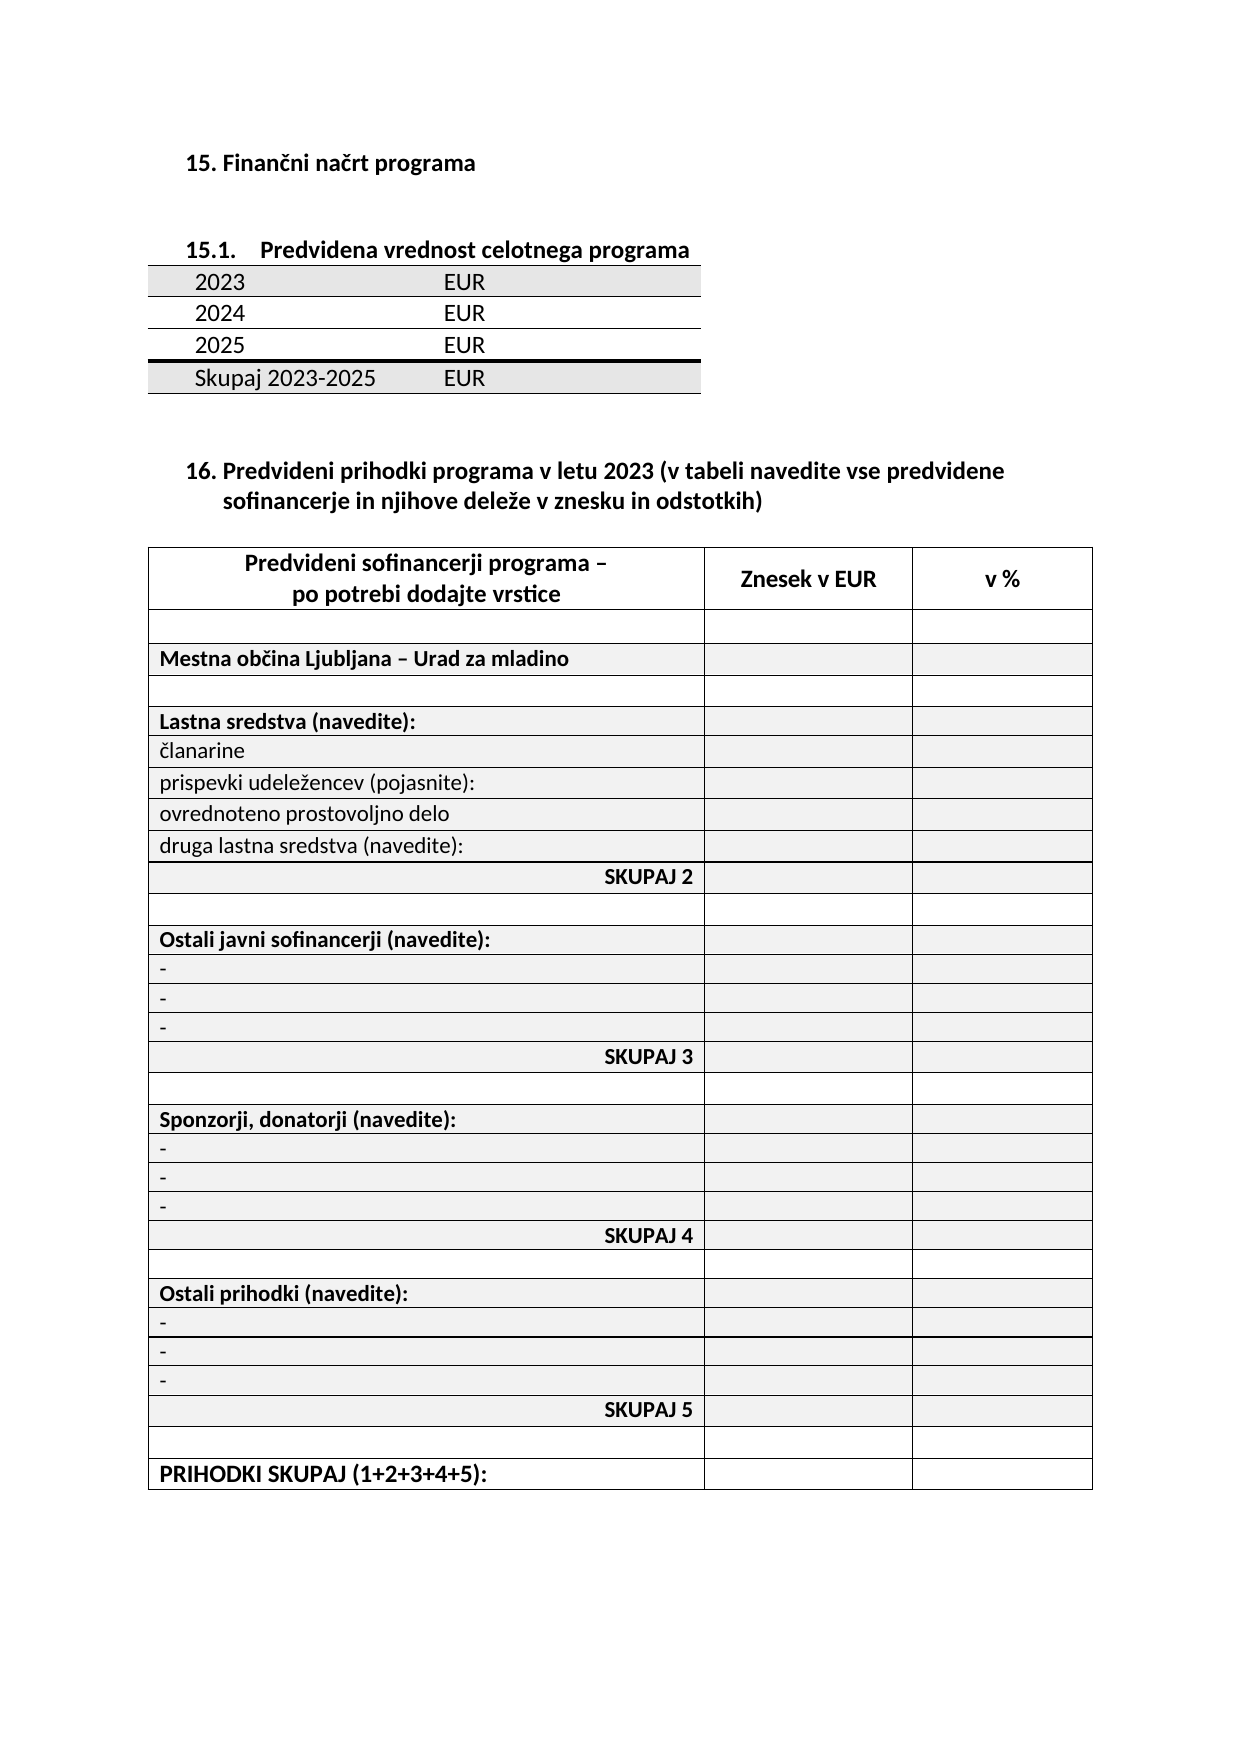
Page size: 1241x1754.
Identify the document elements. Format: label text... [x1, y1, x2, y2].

list Finančni načrt programa [185, 148, 1093, 178]
table_header 2023 [148, 266, 436, 296]
table_cell - [149, 1134, 704, 1162]
table_cell [149, 894, 704, 924]
table_cell [913, 676, 1092, 706]
table_cell [913, 799, 1092, 830]
table_cell [705, 831, 912, 861]
table_cell [913, 1459, 1092, 1489]
table_cell [705, 1073, 912, 1104]
table_cell [913, 1279, 1092, 1307]
table_cell [913, 1013, 1092, 1041]
table_header EUR [436, 266, 701, 296]
table_cell [149, 1250, 704, 1278]
table_cell ovrednoteno prostovoljno delo [149, 799, 704, 830]
table_cell [913, 1427, 1092, 1458]
table_cell druga lastna sredstva (navedite): [149, 831, 704, 861]
table_cell [705, 768, 912, 798]
table_cell [149, 1073, 704, 1104]
table_cell prispevki udeležencev (pojasnite): [149, 768, 704, 798]
table_cell - [149, 1192, 704, 1220]
table_cell [705, 863, 912, 893]
table_cell [705, 926, 912, 953]
table_cell [913, 1366, 1092, 1394]
table_cell [913, 1105, 1092, 1133]
table_cell [705, 1366, 912, 1394]
table_cell - [149, 1338, 704, 1365]
table_cell [149, 676, 704, 706]
table_cell [913, 768, 1092, 798]
table_cell [705, 676, 912, 706]
table_cell [913, 1134, 1092, 1162]
table_cell EUR [436, 329, 701, 359]
table_cell [705, 1013, 912, 1041]
table_header v % [913, 548, 1092, 609]
table_cell Lastna sredstva (navedite): [149, 707, 704, 735]
table_cell [705, 955, 912, 983]
table_cell 2025 [148, 329, 436, 359]
table_cell [913, 1250, 1092, 1278]
table_cell [705, 610, 912, 643]
table_cell [705, 707, 912, 735]
table_cell [913, 926, 1092, 953]
table_cell EUR [436, 363, 701, 393]
table_cell [913, 984, 1092, 1012]
table_cell [913, 1396, 1092, 1426]
table_cell [913, 1163, 1092, 1191]
table_cell [913, 610, 1092, 643]
table_cell - [149, 1308, 704, 1336]
table_cell [913, 1338, 1092, 1365]
table_cell SKUPAJ 2 [149, 863, 704, 893]
table_cell - [149, 1163, 704, 1191]
table_cell [705, 1279, 912, 1307]
table_cell - [149, 1013, 704, 1041]
table_cell SKUPAJ 4 [149, 1221, 704, 1249]
list Predvidena vrednost celotnega programa [185, 234, 1093, 264]
table_cell SKUPAJ 5 [149, 1396, 704, 1426]
table_cell [705, 1250, 912, 1278]
table_cell [913, 1308, 1092, 1336]
table_cell [913, 1221, 1092, 1249]
table_cell [913, 1042, 1092, 1072]
table_cell [705, 1459, 912, 1489]
table_cell [913, 1073, 1092, 1104]
table_cell [705, 644, 912, 674]
table_cell [149, 610, 704, 643]
table_cell članarine [149, 736, 704, 767]
table_header Predvideni sofinancerji programa – po potrebi dodajte vrstice [149, 548, 704, 609]
table_cell [913, 1192, 1092, 1220]
table_cell [705, 1427, 912, 1458]
table_cell Skupaj 2023-2025 [148, 363, 436, 393]
table_cell [913, 863, 1092, 893]
table_cell [705, 1105, 912, 1133]
table_cell [705, 736, 912, 767]
table_cell - [149, 984, 704, 1012]
table_cell [705, 1042, 912, 1072]
table_cell EUR [436, 297, 701, 328]
table_cell [705, 1134, 912, 1162]
table_cell Mestna občina Ljubljana – Urad za mladino [149, 644, 704, 674]
table_cell SKUPAJ 3 [149, 1042, 704, 1072]
table_cell [913, 707, 1092, 735]
table_cell [705, 1308, 912, 1336]
table_header Znesek v EUR [705, 548, 912, 609]
table_cell PRIHODKI SKUPAJ (1+2+3+4+5): [149, 1459, 704, 1489]
table_cell [705, 1192, 912, 1220]
table_cell [913, 736, 1092, 767]
table_cell [705, 1338, 912, 1365]
table_cell [913, 644, 1092, 674]
table_cell [705, 1221, 912, 1249]
table_cell [913, 955, 1092, 983]
table_cell Sponzorji, donatorji (navedite): [149, 1105, 704, 1133]
table_cell 2024 [148, 297, 436, 328]
table_cell [705, 1163, 912, 1191]
table_cell [705, 799, 912, 830]
table_cell [705, 894, 912, 924]
table_cell [913, 831, 1092, 861]
table_cell [913, 894, 1092, 924]
table_cell - [149, 955, 704, 983]
list Predvideni prihodki programa v letu 2023 (v tabeli navedite vse predvidene sofinancerje in njihove deleže v znesku in odstotkih) [185, 455, 1093, 516]
table_cell [705, 1396, 912, 1426]
table_cell [705, 984, 912, 1012]
table_cell [149, 1427, 704, 1458]
table_cell Ostali prihodki (navedite): [149, 1279, 704, 1307]
table_cell - [149, 1366, 704, 1394]
table_cell Ostali javni sofinancerji (navedite): [149, 926, 704, 953]
